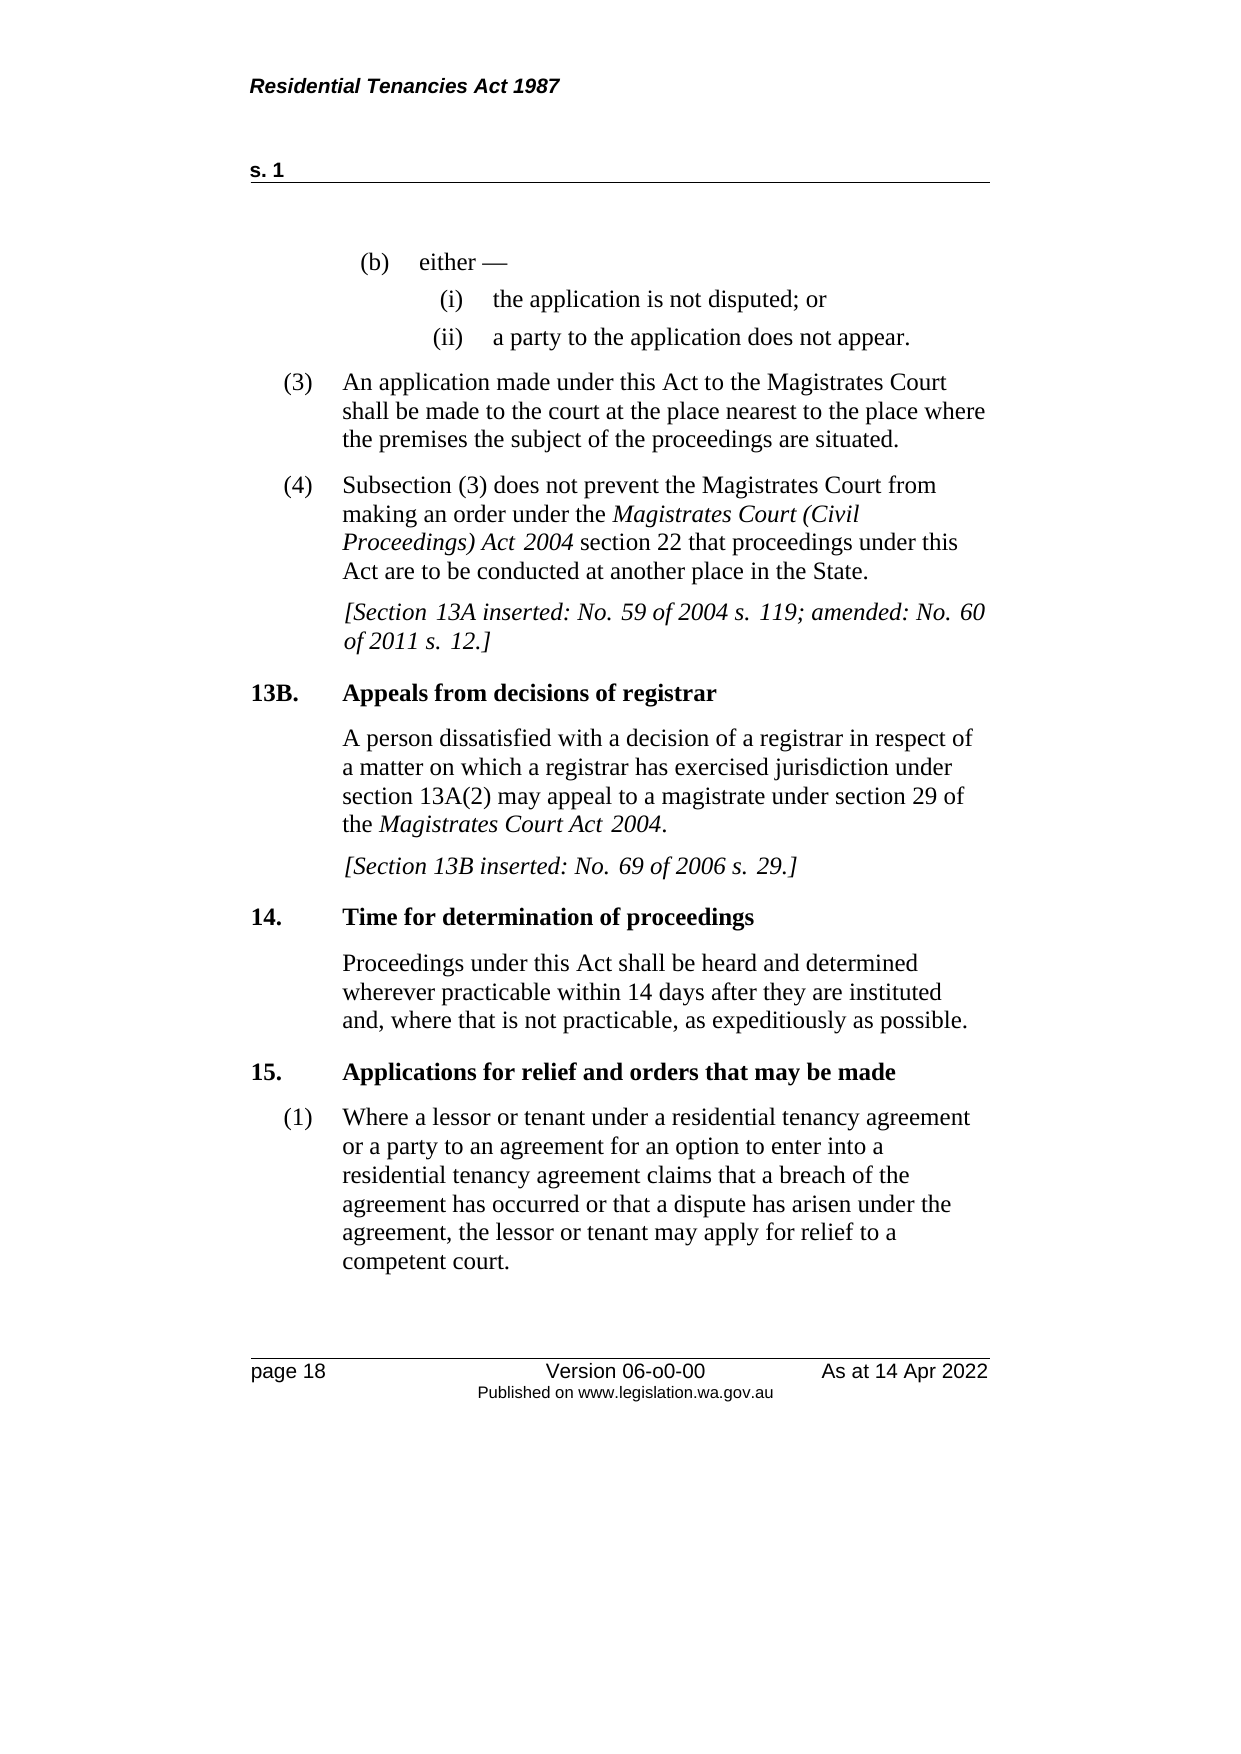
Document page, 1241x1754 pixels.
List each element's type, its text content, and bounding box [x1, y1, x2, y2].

text [Section 13A inserted: No. 59 of 2004 s. 119; amended: No. 60 of 2011 s. 12.] [251, 597, 990, 655]
text (1) Where a lessor or tenant under a residential tenancy agreement or a party to an agreement for an option to enter into a residential tenancy agreement claims that a breach of the agreement has occurred or that a dispute has arisen under the agreement, the lessor or tenant may apply for relief to a competent court. [251, 1102, 990, 1275]
text A person dissatisfied with a decision of a registrar in respect of a matter on which a registrar has exercised jurisdiction under section 13A(2) may appeal to a magistrate under section 29 of the Magistrates Court Act 2004. [251, 723, 990, 838]
text (b) either — [251, 247, 990, 276]
text (i) the application is not disputed; or [251, 284, 990, 313]
subtitle 13B. Appeals from decisions of registrar [251, 678, 990, 707]
text [Section 13B inserted: No. 69 of 2006 s. 29.] [251, 851, 990, 879]
text (3) An application made under this Act to the Magistrates Court shall be made to the court at the place nearest to the place where the premises the subject of the proceedings are situated. [251, 367, 990, 453]
text Proceedings under this Act shall be heard and determined wherever practicable within 14 days after they are instituted and, where that is not practicable, as expeditiously as possible. [251, 948, 990, 1034]
text (4) Subsection (3) does not prevent the Magistrates Court from making an order under the Magistrates Court (Civil Proceedings) Act 2004 section 22 that proceedings under this Act are to be conducted at another place in the State. [251, 470, 990, 585]
subtitle 14. Time for determination of proceedings [251, 902, 990, 931]
text (ii) a party to the application does not appear. [251, 322, 990, 350]
subtitle 15. Applications for relief and orders that may be made [251, 1057, 990, 1086]
